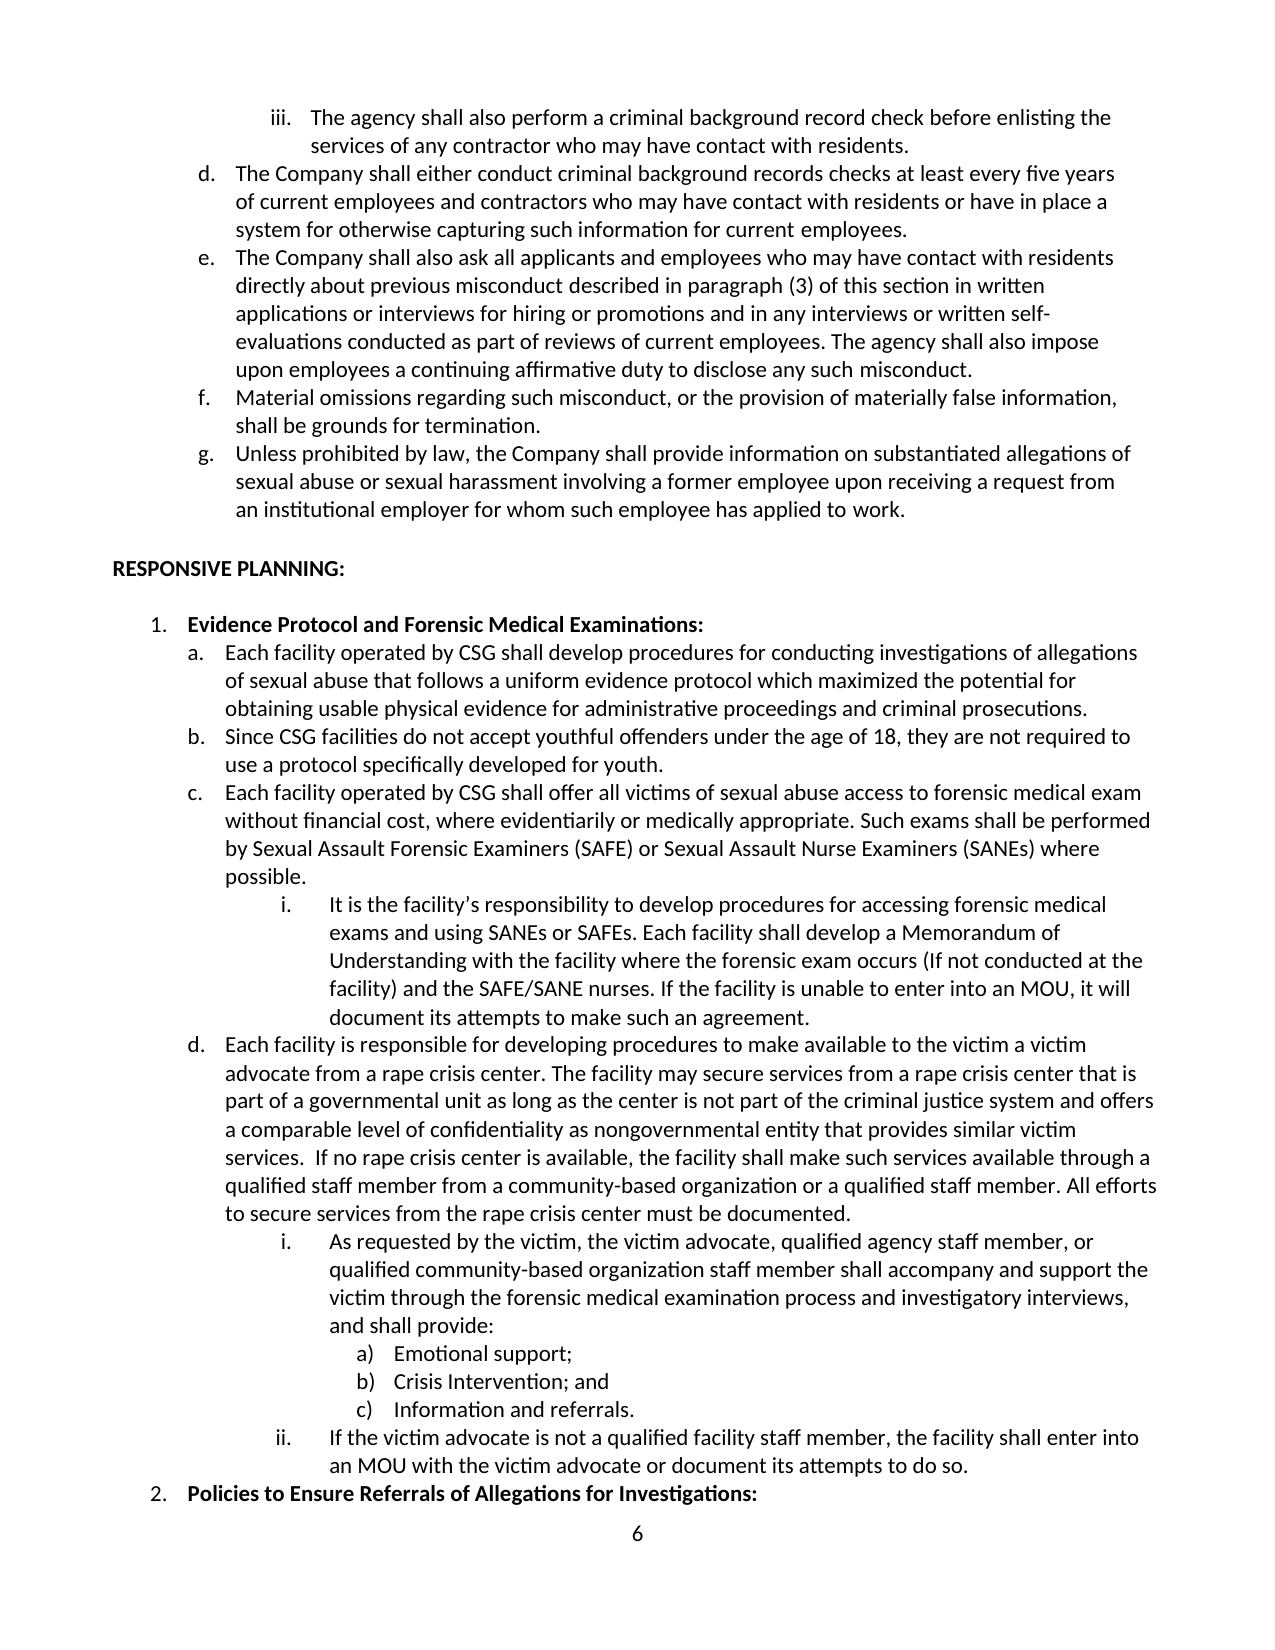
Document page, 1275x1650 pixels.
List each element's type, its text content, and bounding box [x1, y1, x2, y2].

list Emotional support; [356, 1339, 1162, 1367]
list It is the facility’s responsibility to develop procedures for accessing forensic medical exams and using SANEs or SAFEs. Each facility shall develop a Memorandum of Understanding with the facility where the forensic exam occurs (If not conducted at the facility) and the SAFE/SANE nurses. If the facility is unable to enter into an MOU, it will document its attempts to make such an agreement. [292, 891, 1162, 1031]
list Each facility is responsible for developing procedures to make available to the victim a victim advocate from a rape crisis center. The facility may secure services from a rape crisis center that is part of a governmental unit as long as the center is not part of the criminal justice system and offers a comparable level of confidentiality as nongovernmental entity that provides similar victim services. If no rape crisis center is available, the facility shall make such services available through a qualified staff member from a community-based organization or a qualified staff member. All efforts to secure services from the rape crisis center must be documented. [187, 1031, 1162, 1227]
subtitle Unless prohibited by law, the Company shall provide information on substantiated allegations of sexual abuse or sexual harassment involving a former employee upon receiving a request from an institutional employer for whom such employee has applied to work. [198, 439, 1133, 523]
subtitle The Company shall either conduct criminal background records checks at least every five years of current employees and contractors who may have contact with residents or have in place a system for otherwise capturing such information for current employees. [198, 159, 1133, 243]
subtitle The agency shall also perform a criminal background record check before enlisting the services of any contractor who may have contact with residents. [292, 103, 1133, 159]
list Policies to Ensure Referrals of Allegations for Investigations: [150, 1479, 1162, 1507]
list Since CSG facilities do not accept youthful offenders under the age of 18, they are not required to use a protocol specifically developed for youth. [187, 722, 1162, 778]
subtitle The Company shall also ask all applicants and employees who may have contact with residents directly about previous misconduct described in paragraph (3) of this section in written applications or interviews for hiring or promotions and in any interviews or written self- evaluations conducted as part of reviews of current employees. The agency shall also impose upon employees a continuing affirmative duty to disclose any such misconduct. [198, 243, 1133, 383]
list As requested by the victim, the victim advocate, qualified agency staff member, or qualified community-based organization staff member shall accompany and support the victim through the forensic medical examination process and investigatory interviews, and shall provide: [292, 1227, 1162, 1339]
list Crisis Intervention; and [356, 1367, 1162, 1395]
subtitle Material omissions regarding such misconduct, or the provision of materially false information, shall be grounds for termination. [198, 383, 1133, 439]
list Each facility operated by CSG shall develop procedures for conducting investigations of allegations of sexual abuse that follows a uniform evidence protocol which maximized the potential for obtaining usable physical evidence for administrative proceedings and criminal prosecutions. [187, 638, 1162, 722]
list Information and referrals. [356, 1395, 1162, 1423]
text RESPONSIVE PLANNING: [112, 554, 1162, 582]
list Each facility operated by CSG shall offer all victims of sexual abuse access to forensic medical exam without financial cost, where evidentiarily or medically appropriate. Such exams shall be performed by Sexual Assault Forensic Examiners (SAFE) or Sexual Assault Nurse Examiners (SANEs) where possible. [187, 778, 1162, 891]
list Evidence Protocol and Forensic Medical Examinations: [150, 610, 1162, 638]
list If the victim advocate is not a qualified facility staff member, the facility shall enter into an MOU with the victim advocate or document its attempts to do so. [292, 1423, 1162, 1479]
